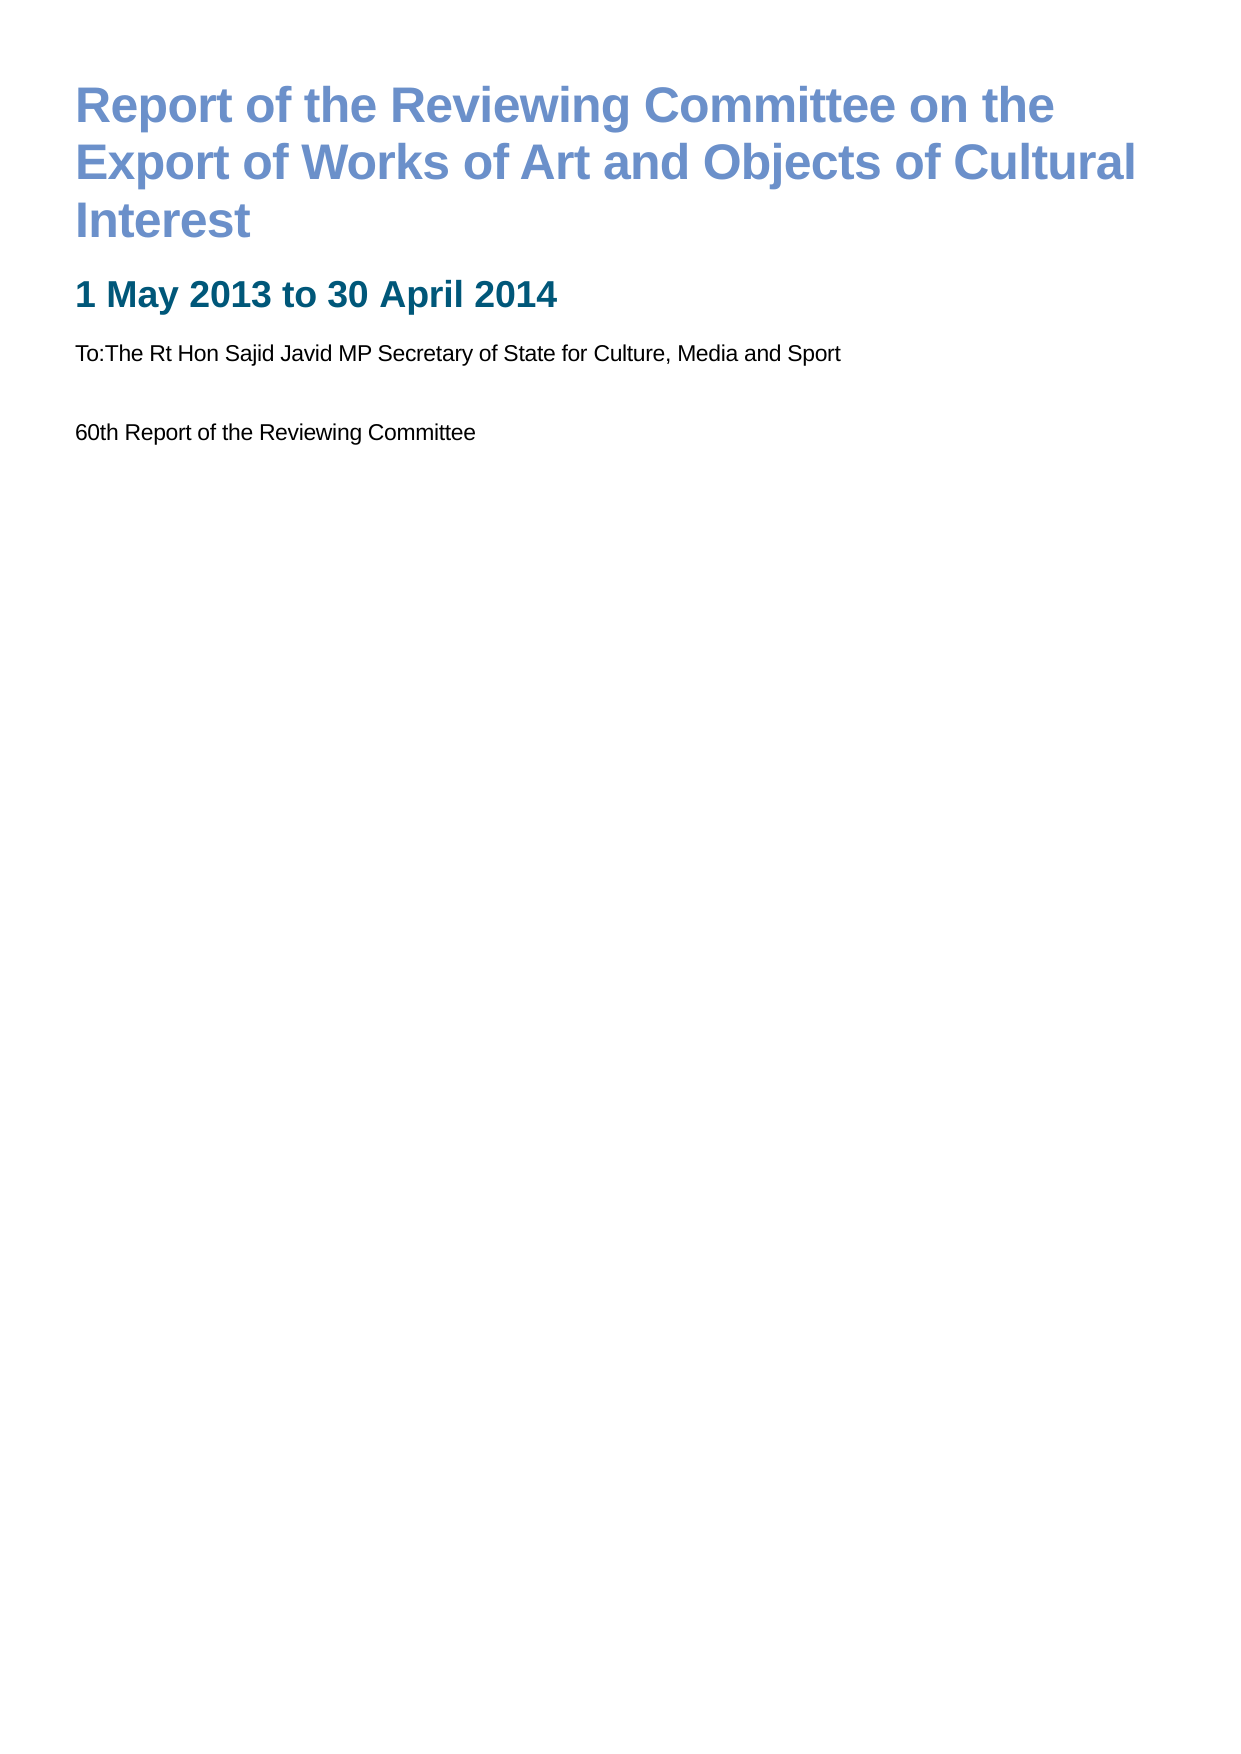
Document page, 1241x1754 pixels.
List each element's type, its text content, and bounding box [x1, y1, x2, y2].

text Report of the Reviewing Committee on the Export of Works of Art and Objects of Cultural Interest [75, 75, 1182, 247]
text 60th Report of the Reviewing Committee [75, 419, 1182, 445]
text To: The Rt Hon Sajid Javid MP Secretary of State for Culture, Media and Sport [75, 339, 1182, 367]
text 1 May 2013 to 30 April 2014 [75, 272, 1182, 316]
